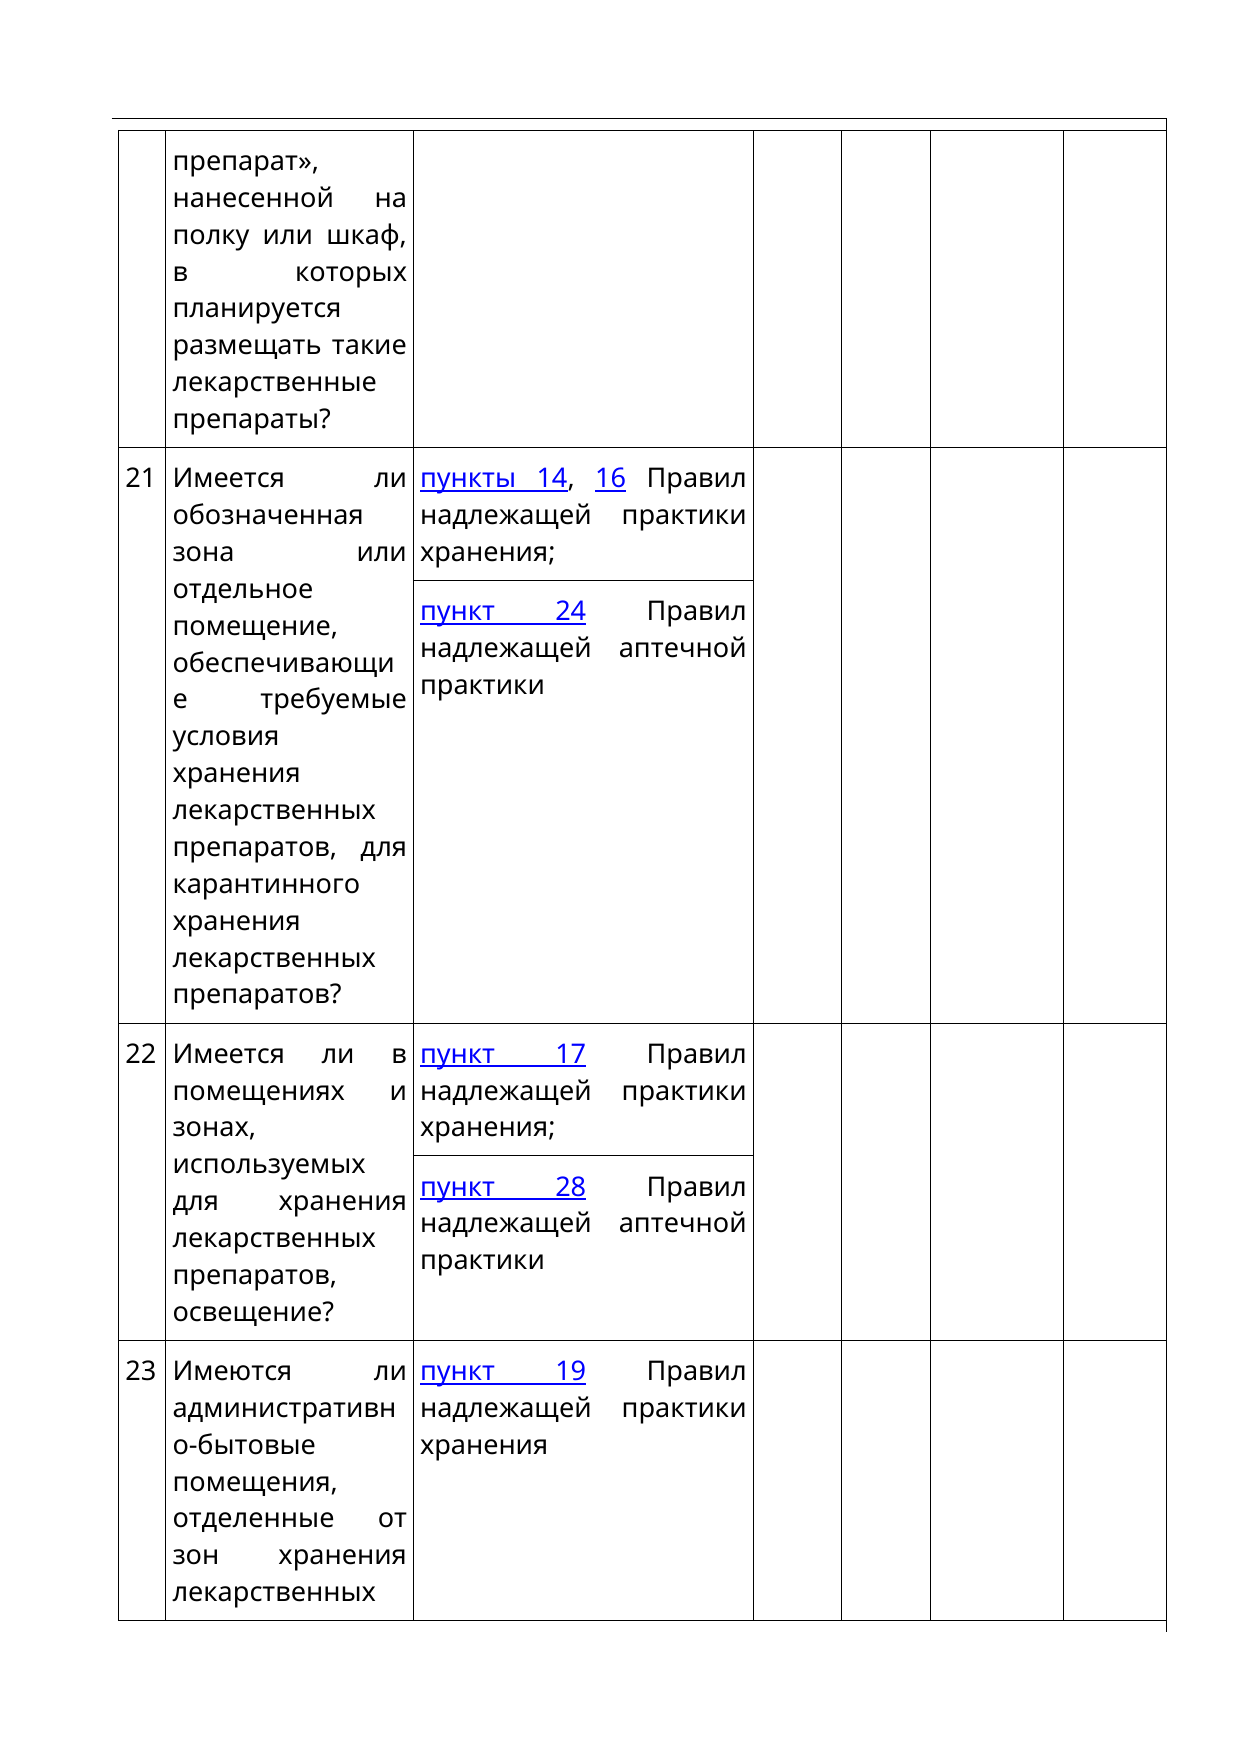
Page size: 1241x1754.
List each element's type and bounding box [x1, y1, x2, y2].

table_cell [112, 119, 1166, 1632]
